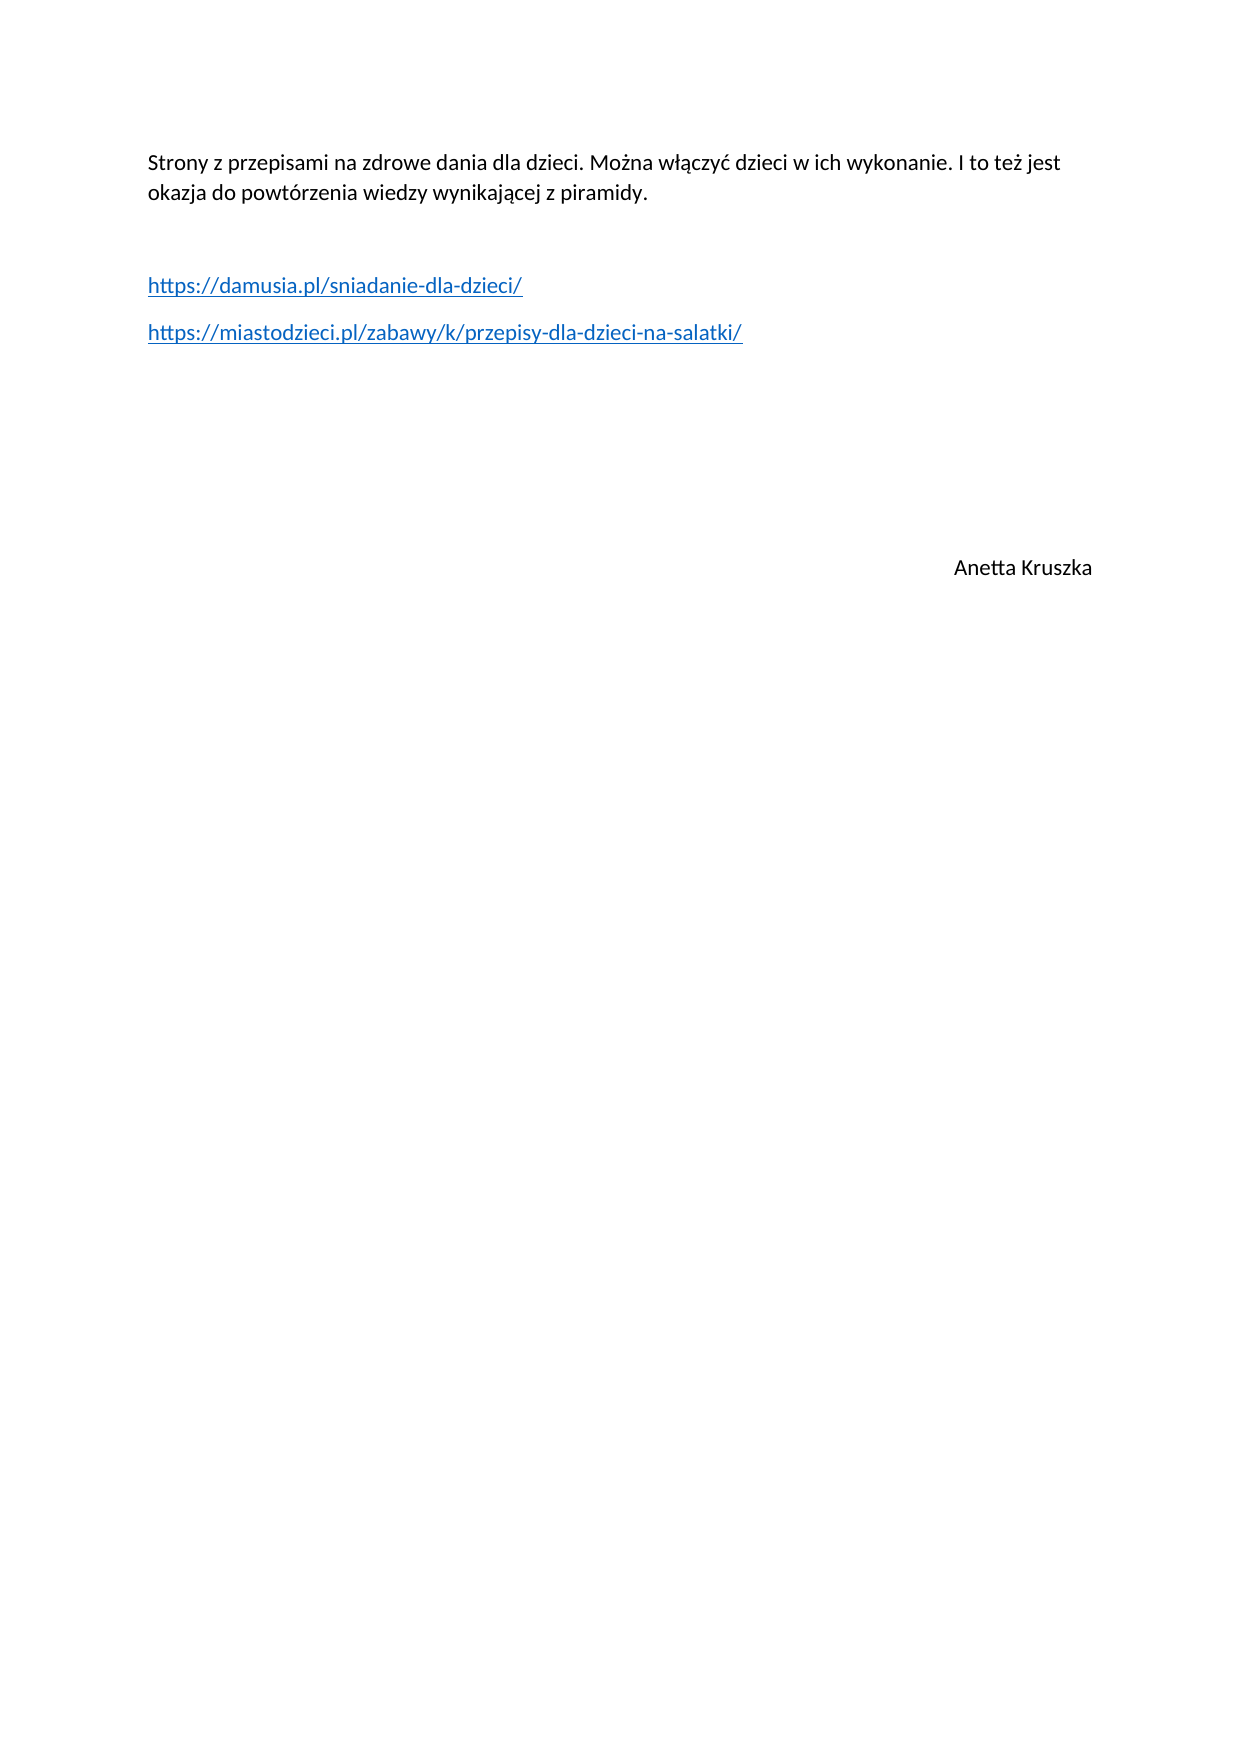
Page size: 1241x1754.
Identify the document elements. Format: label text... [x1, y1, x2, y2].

text https://damusia.pl/sniadanie-dla-dzieci/ [148, 272, 1093, 299]
text https://miastodzieci.pl/zabawy/k/przepisy-dla-dzieci-na-salatki/ [148, 318, 1093, 346]
text Anetta Kruszka [148, 553, 1093, 581]
text Strony z przepisami na zdrowe dania dla dzieci. Można włączyć dzieci w ich wykonanie. I to też jest okazja do powtórzenia wiedzy wynikającej z piramidy. [148, 148, 1093, 206]
